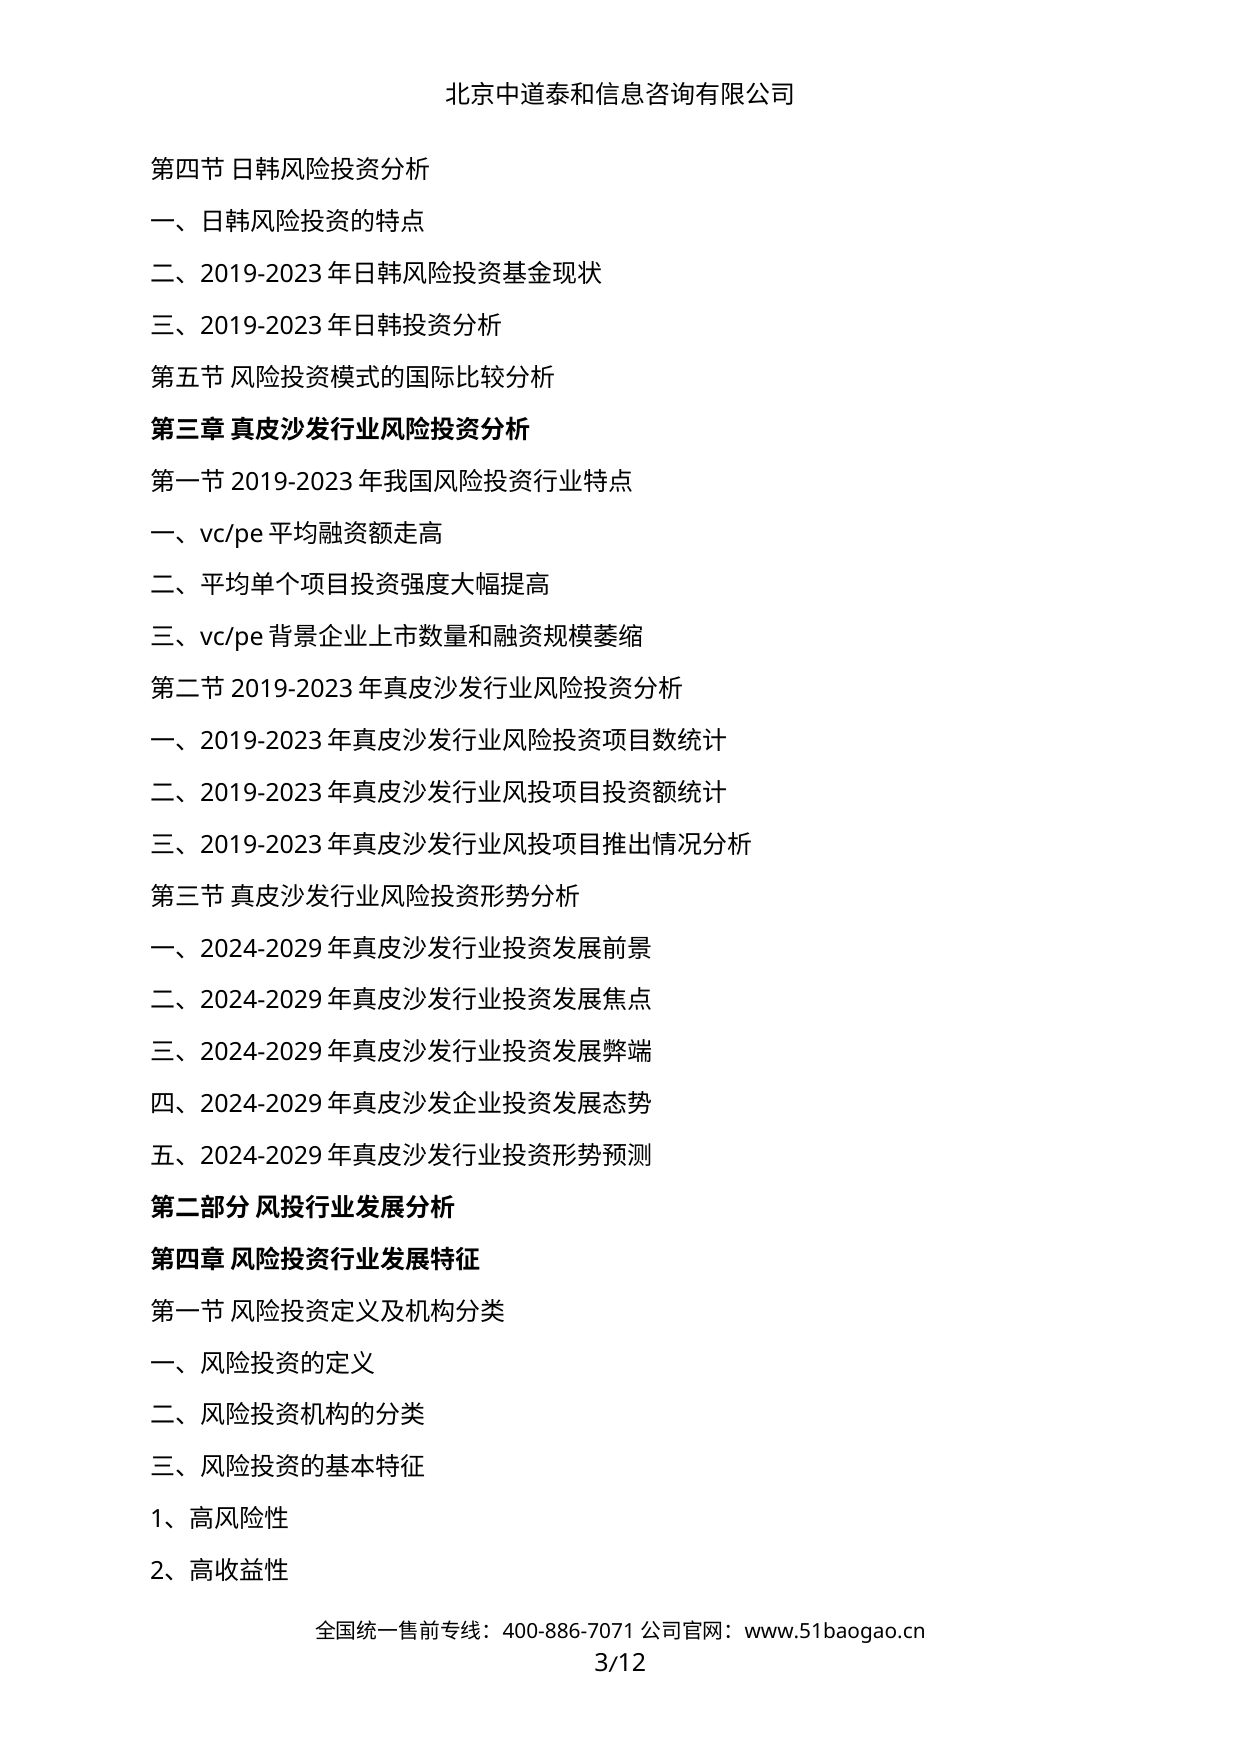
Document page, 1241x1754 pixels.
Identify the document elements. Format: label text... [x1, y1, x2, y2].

text 一、日韩风险投资的特点 [150, 202, 1090, 238]
text 2、高收益性 [150, 1551, 1090, 1587]
text 第四章 风险投资行业发展特征 [150, 1239, 1090, 1276]
text 第三节 真皮沙发行业风险投资形势分析 [150, 876, 1090, 912]
text 五、2024-2029年真皮沙发行业投资形势预测 [150, 1136, 1090, 1172]
text 二、风险投资机构的分类 [150, 1395, 1090, 1431]
text 三、2024-2029年真皮沙发行业投资发展弊端 [150, 1032, 1090, 1068]
text 三、2019-2023年日韩投资分析 [150, 306, 1090, 342]
text 四、2024-2029年真皮沙发企业投资发展态势 [150, 1084, 1090, 1120]
text 一、vc/pe平均融资额走高 [150, 513, 1090, 549]
text 一、2019-2023年真皮沙发行业风险投资项目数统计 [150, 721, 1090, 757]
text 一、2024-2029年真皮沙发行业投资发展前景 [150, 928, 1090, 964]
text 三、风险投资的基本特征 [150, 1447, 1090, 1483]
text 第三章 真皮沙发行业风险投资分析 [150, 409, 1090, 446]
text 第一节 风险投资定义及机构分类 [150, 1291, 1090, 1327]
text 三、vc/pe背景企业上市数量和融资规模萎缩 [150, 617, 1090, 653]
text 二、2019-2023年真皮沙发行业风投项目投资额统计 [150, 772, 1090, 809]
text 二、2024-2029年真皮沙发行业投资发展焦点 [150, 980, 1090, 1016]
text 第五节 风险投资模式的国际比较分析 [150, 357, 1090, 394]
text 第四节 日韩风险投资分析 [150, 150, 1090, 186]
text 二、平均单个项目投资强度大幅提高 [150, 565, 1090, 601]
text 第一节 2019-2023年我国风险投资行业特点 [150, 461, 1090, 497]
text 二、2019-2023年日韩风险投资基金现状 [150, 254, 1090, 290]
text 一、风险投资的定义 [150, 1343, 1090, 1379]
text 1、高风险性 [150, 1499, 1090, 1535]
text 第二节 2019-2023年真皮沙发行业风险投资分析 [150, 669, 1090, 705]
text 三、2019-2023年真皮沙发行业风投项目推出情况分析 [150, 824, 1090, 861]
text 第二部分 风投行业发展分析 [150, 1187, 1090, 1224]
